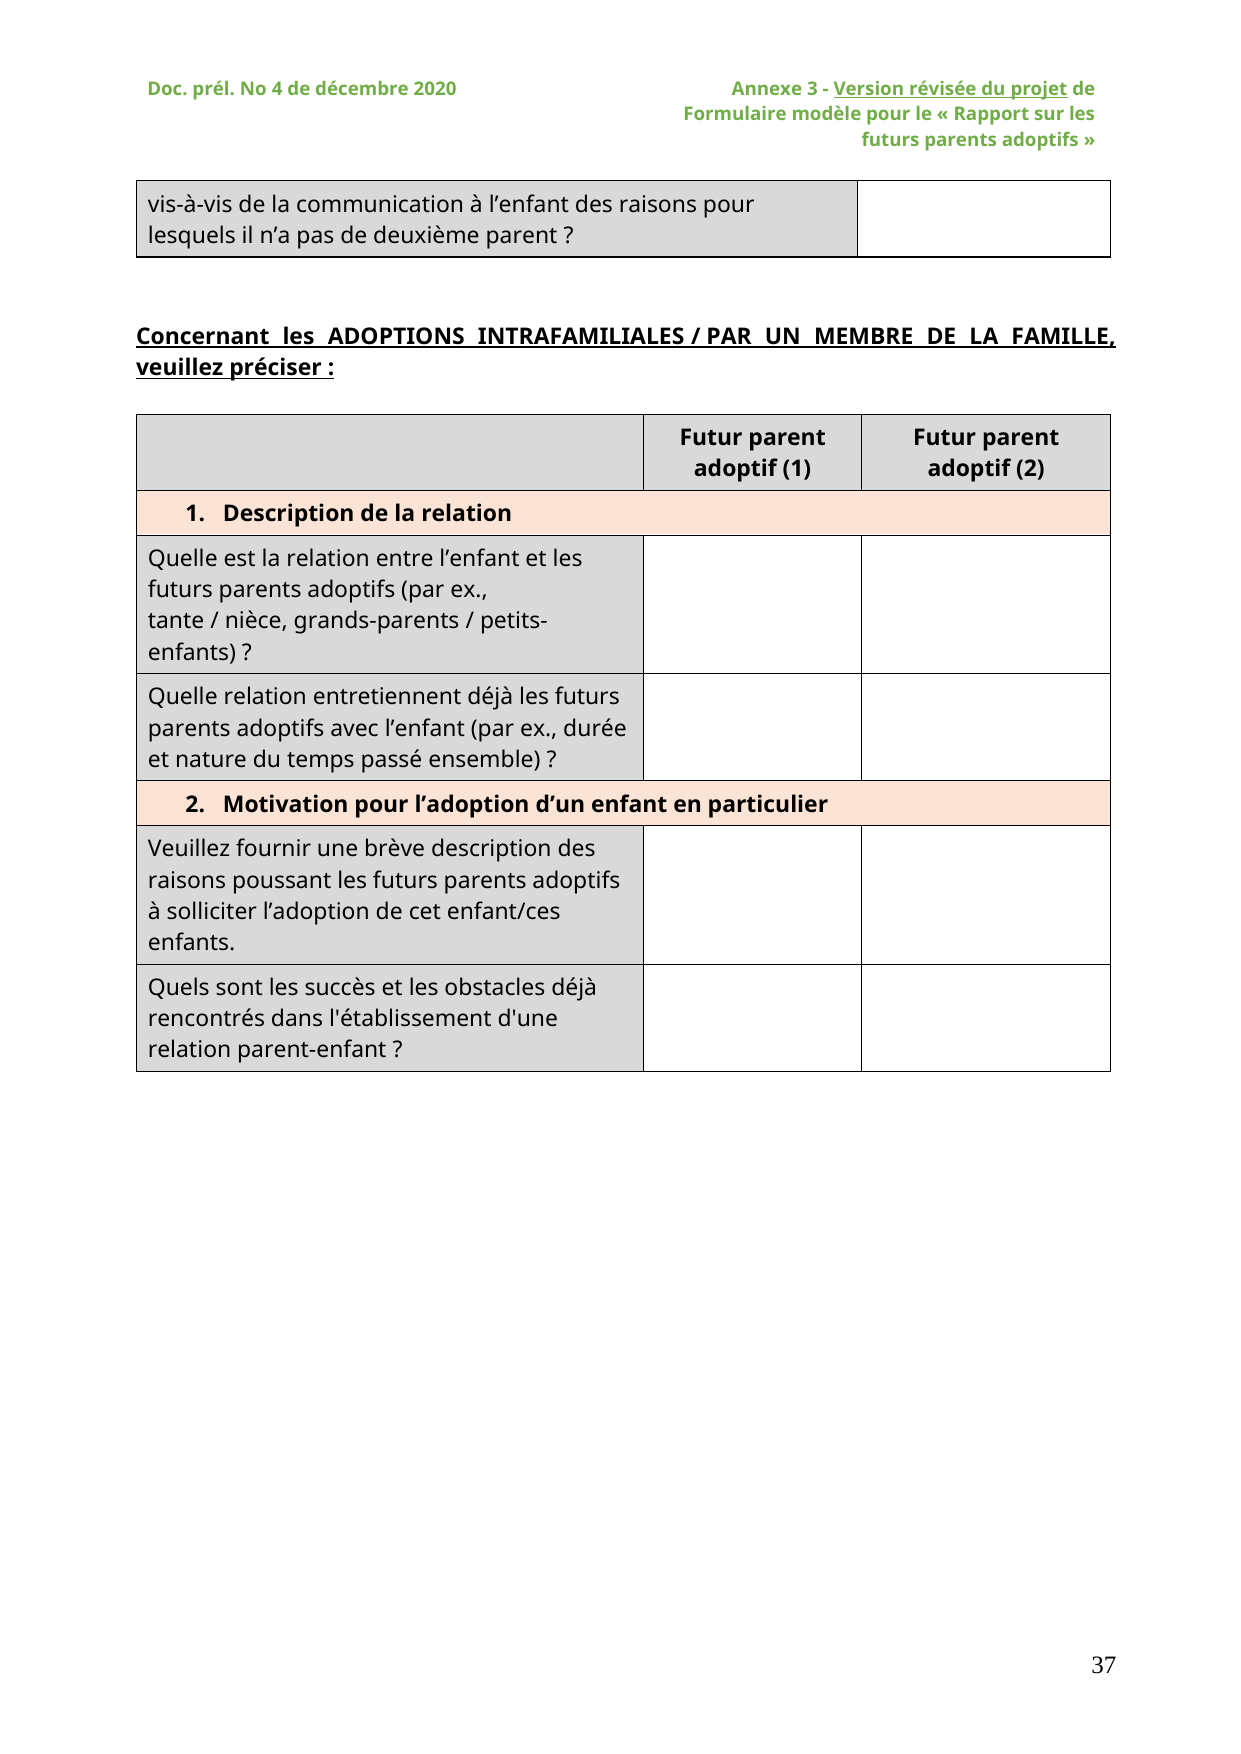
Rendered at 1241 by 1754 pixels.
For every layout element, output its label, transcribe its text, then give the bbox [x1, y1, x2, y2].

table_cell Description de la relation [137, 491, 1110, 534]
table_cell [858, 181, 1110, 256]
table_header [137, 415, 643, 490]
table_cell Quelle relation entretiennent déjà les futurs parents adoptifs avec l’enfant (par ex., durée et nature du temps passé ensemble) ? [137, 674, 643, 780]
table_cell [644, 674, 861, 780]
table_cell Quels sont les succès et les obstacles déjà rencontrés dans l'établissement d'une relation parent-enfant ? [137, 965, 643, 1071]
table_cell [862, 536, 1110, 673]
table_header Futur parent adoptif (2) [862, 415, 1110, 490]
table_cell Veuillez fournir une brève description des raisons poussant les futurs parents adoptifs à solliciter l’adoption de cet enfant/ces enfants. [137, 826, 643, 964]
table_cell [862, 674, 1110, 780]
table_cell [862, 826, 1110, 964]
text Concernant les ADOPTIONS INTRAFAMILIALES / PAR UN MEMBRE DE LA FAMILLE, veuillez préciser : [136, 320, 1116, 346]
table_header Futur parent adoptif (1) [644, 415, 861, 490]
table_cell [644, 536, 861, 673]
table_cell [644, 826, 861, 964]
table_cell Quelle est la relation entre l’enfant et les futurs parents adoptifs (par ex., tante / nièce, grands-parents / petits-enfants) ? [137, 536, 643, 673]
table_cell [137, 181, 857, 256]
text Concernant les ADOPTIONS INTRAFAMILIALES / PAR UN MEMBRE DE LA FAMILLE, veuillez préciser : [136, 348, 1116, 382]
table_cell Motivation pour l’adoption d’un enfant en particulier [137, 781, 1110, 825]
table_cell [862, 965, 1110, 1071]
table_cell [644, 965, 861, 1071]
